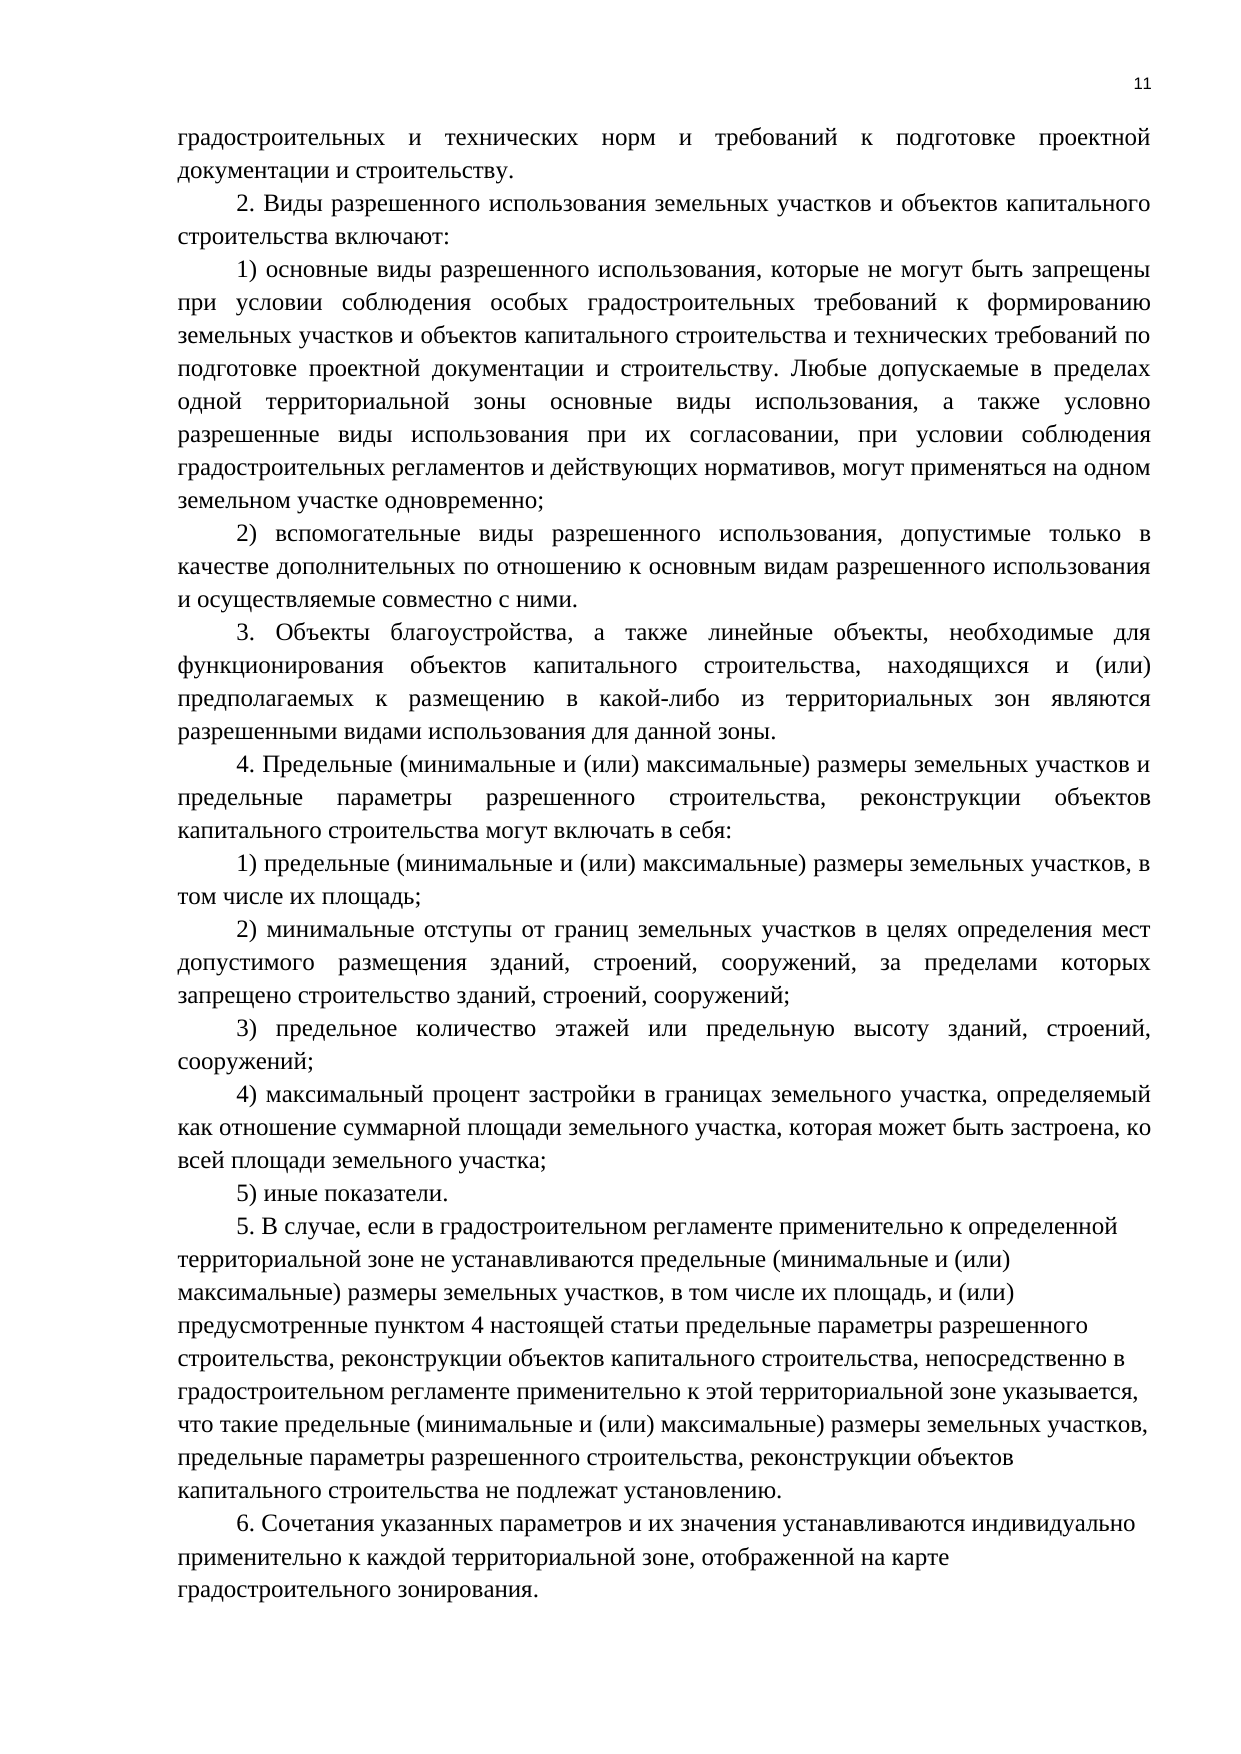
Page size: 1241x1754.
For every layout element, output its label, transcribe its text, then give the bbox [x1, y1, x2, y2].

text 1) основные виды разрешенного использования, которые не могут быть запрещены при условии соблюдения особых градостроительных требований к формированию земельных участков и объектов капитального строительства и технических требований по подготовке проектной документации и строительству. Любые допускаемые в пределах одной территориальной зоны основные виды использования, а также условно разрешенные виды использования при их согласовании, при условии соблюдения градостроительных регламентов и действующих нормативов, могут применяться на одном земельном участке одновременно; [177, 254, 1152, 514]
text 2) вспомогательные виды разрешенного использования, допустимые только в качестве дополнительных по отношению к основным видам разрешенного использования и осуществляемые совместно с ними. [177, 518, 1152, 613]
text 1) предельные (минимальные и (или) максимальные) размеры земельных участков, в том числе их площадь; [177, 848, 1152, 910]
text 6. Сочетания указанных параметров и их значения устанавливаются индивидуально применительно к каждой территориальной зоне, отображенной на карте градостроительного зонирования. [177, 1508, 1152, 1603]
text 5) иные показатели. [177, 1178, 1152, 1207]
text 4) максимальный процент застройки в границах земельного участка, определяемый как отношение суммарной площади земельного участка, которая может быть застроена, ко всей площади земельного участка; [177, 1079, 1152, 1174]
text 3. Объекты благоустройства, а также линейные объекты, необходимые для функционирования объектов капитального строительства, находящихся и (или) предполагаемых к размещению в какой-либо из территориальных зон являются разрешенными видами использования для данной зоны. [177, 617, 1152, 745]
text 3) предельное количество этажей или предельную высоту зданий, строений, сооружений; [177, 1013, 1152, 1075]
text 2) минимальные отступы от границ земельных участков в целях определения мест допустимого размещения зданий, строений, сооружений, за пределами которых запрещено строительство зданий, строений, сооружений; [177, 914, 1152, 1009]
text 2. Виды разрешенного использования земельных участков и объектов капитального строительства включают: [177, 188, 1152, 249]
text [177, 122, 1152, 183]
text 5. В случае, если в градостроительном регламенте применительно к определенной территориальной зоне не устанавливаются предельные (минимальные и (или) максимальные) размеры земельных участков, в том числе их площадь, и (или) предусмотренные пунктом 4 настоящей статьи предельные параметры разрешенного строительства, реконструкции объектов капитального строительства, непосредственно в градостроительном регламенте применительно к этой территориальной зоне указывается, что такие предельные (минимальные и (или) максимальные) размеры земельных участков, предельные параметры разрешенного строительства, реконструкции объектов капитального строительства не подлежат установлению. [177, 1211, 1152, 1504]
text 4. Предельные (минимальные и (или) максимальные) размеры земельных участков и предельные параметры разрешенного строительства, реконструкции объектов капитального строительства могут включать в себя: [177, 749, 1152, 844]
